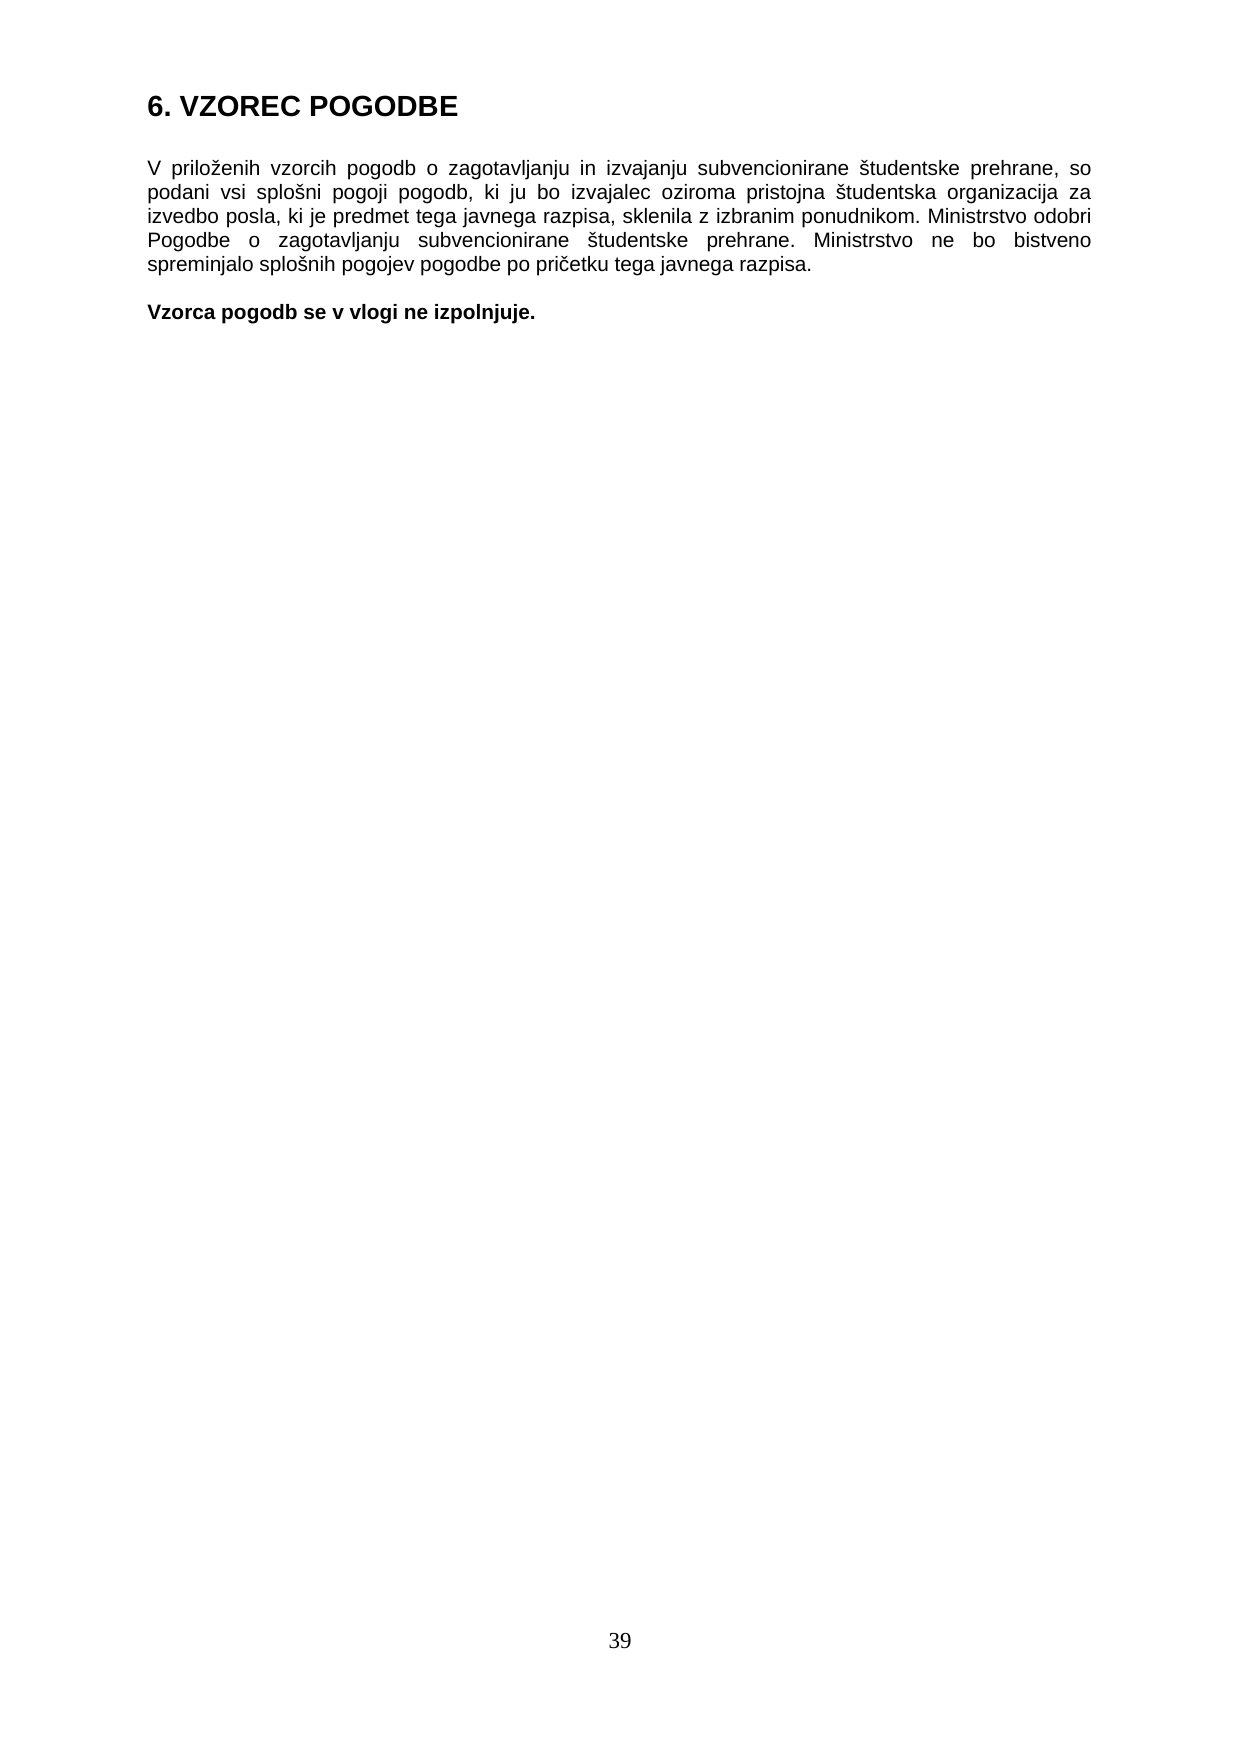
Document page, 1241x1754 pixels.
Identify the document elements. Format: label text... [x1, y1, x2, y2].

text Vzorca pogodb se v vlogi ne izpolnjuje. [147, 300, 1092, 324]
text V priloženih vzorcih pogodb o zagotavljanju in izvajanju subvencionirane študentske prehrane, so podani vsi splošni pogoji pogodb, ki ju bo izvajalec oziroma pristojna študentska organizacija za izvedbo posla, ki je predmet tega javnega razpisa, sklenila z izbranim ponudnikom. Ministrstvo odobri Pogodbe o zagotavljanju subvencionirane študentske prehrane. Ministrstvo ne bo bistveno spreminjalo splošnih pogojev pogodbe po pričetku tega javnega razpisa. [147, 156, 1092, 276]
subtitle 6. VZOREC POGODBE [147, 89, 1092, 122]
